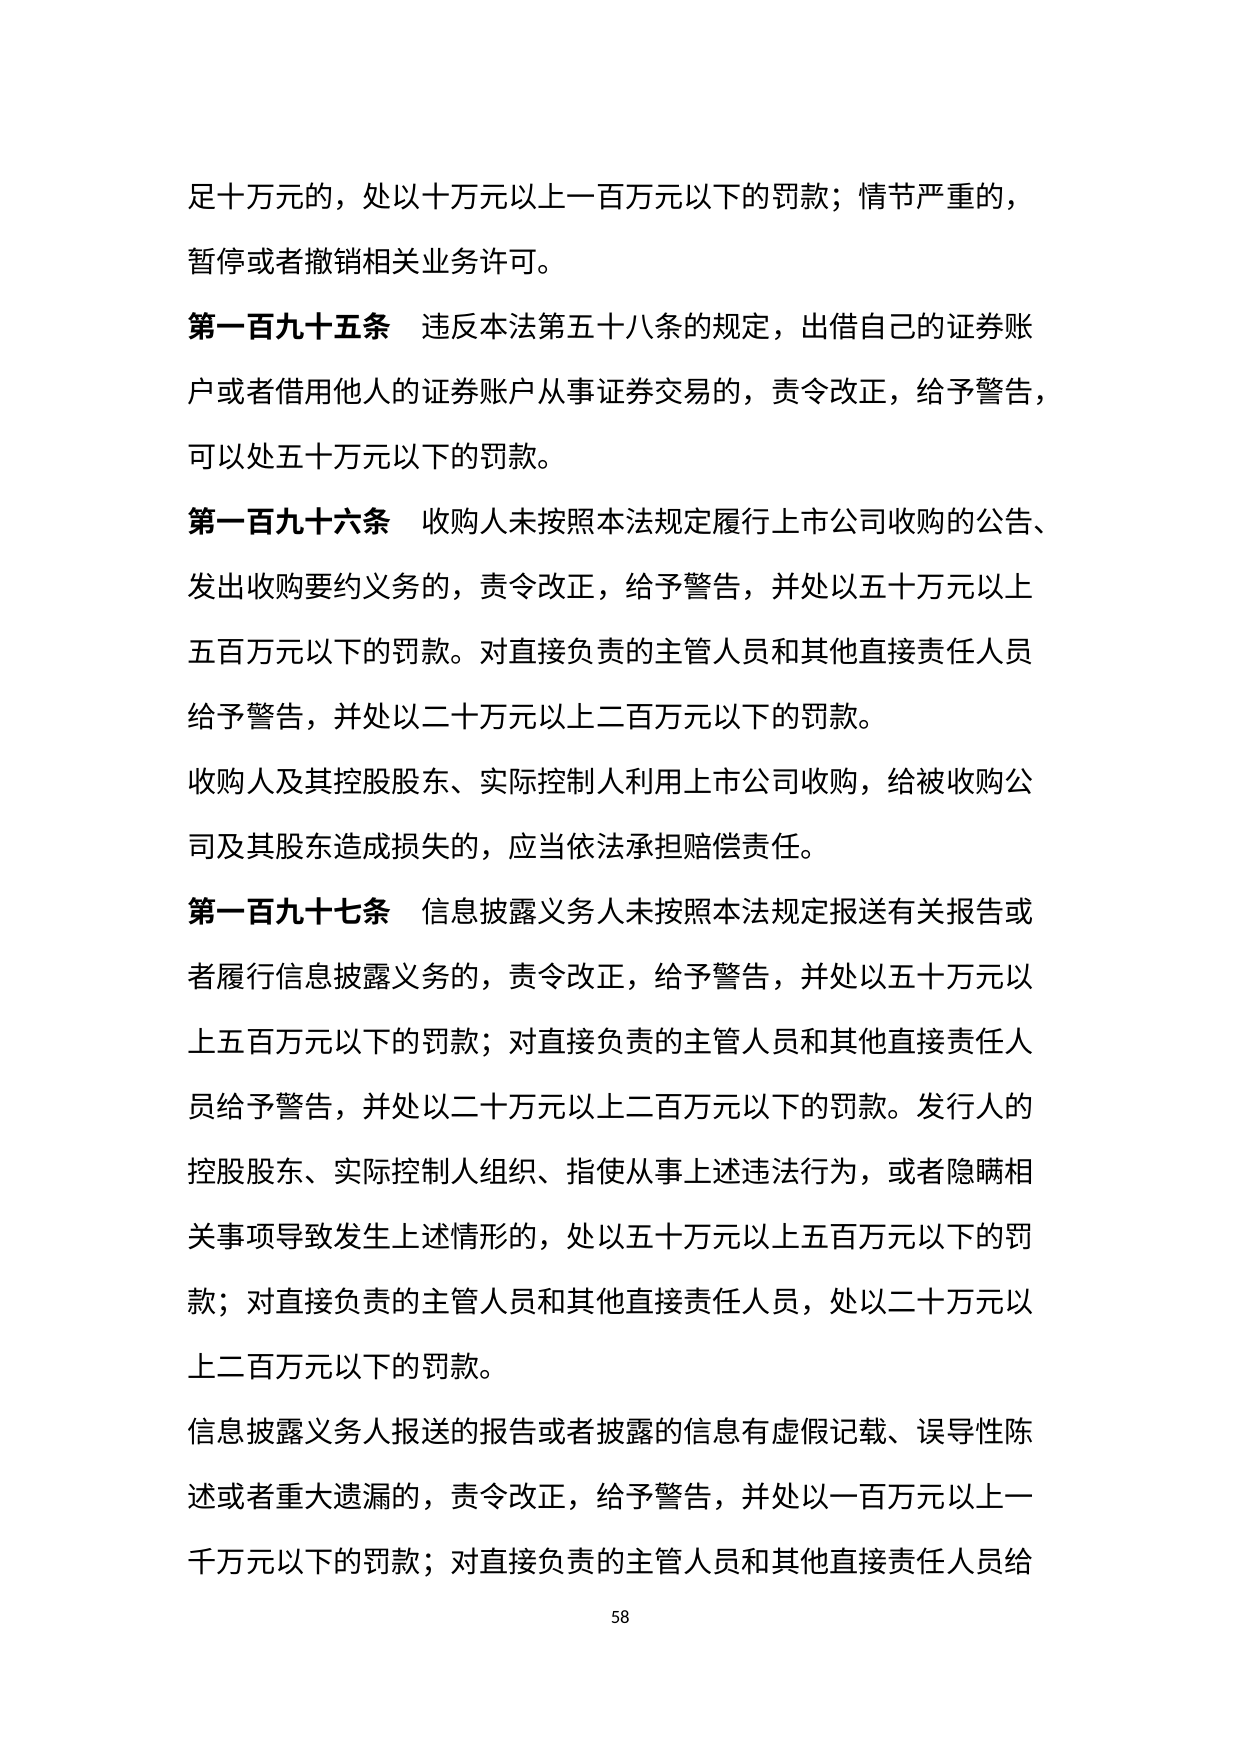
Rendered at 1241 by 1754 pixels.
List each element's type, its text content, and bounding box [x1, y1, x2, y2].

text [187, 1397, 1053, 1592]
text 第一百九十七条 信息披露义务人未按照本法规定报送有关报告或者履行信息披露义务的，责令改正，给予警告，并处以五十万元以上五百万元以下的罚款；对直接负责的主管人员和其他直接责任人员给予警告，并处以二十万元以上二百万元以下的罚款。发行人的控股股东、实际控制人组织、指使从事上述违法行为，或者隐瞒相关事项导致发生上述情形的，处以五十万元以上五百万元以下的罚款；对直接负责的主管人员和其他直接责任人员，处以二十万元以上二百万元以下的罚款。 [187, 877, 1053, 1397]
text 第一百九十六条 收购人未按照本法规定履行上市公司收购的公告、发出收购要约义务的，责令改正，给予警告，并处以五十万元以上五百万元以下的罚款。对直接负责的主管人员和其他直接责任人员给予警告，并处以二十万元以上二百万元以下的罚款。 [187, 487, 1053, 747]
text 收购人及其控股股东、实际控制人利用上市公司收购，给被收购公司及其股东造成损失的，应当依法承担赔偿责任。 [187, 747, 1053, 877]
text 第一百九十五条 违反本法第五十八条的规定，出借自己的证券账户或者借用他人的证券账户从事证券交易的，责令改正，给予警告，可以处五十万元以下的罚款。 [187, 292, 1053, 487]
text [187, 162, 1053, 292]
